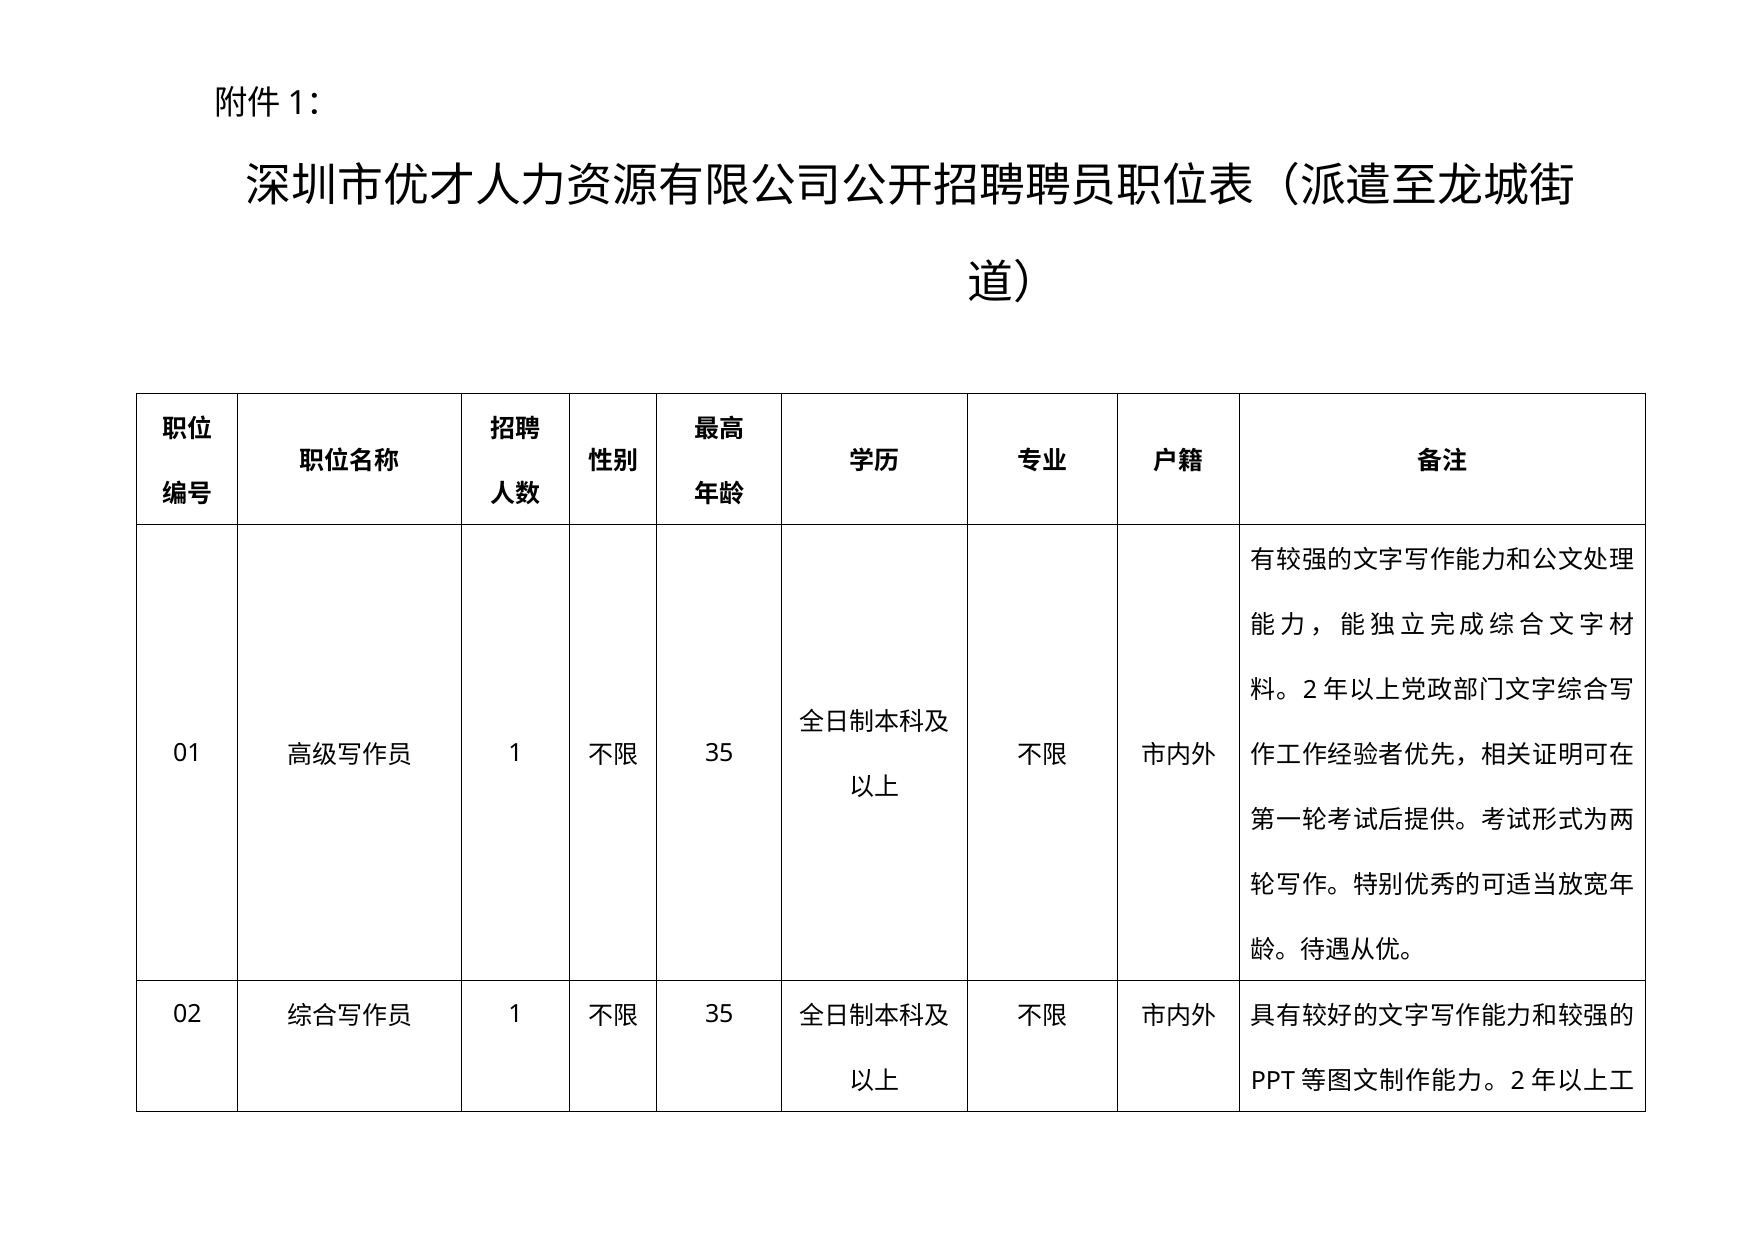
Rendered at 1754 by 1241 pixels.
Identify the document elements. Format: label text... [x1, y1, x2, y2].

table_cell 35 [657, 525, 781, 980]
table_header 招聘 人数 [462, 394, 569, 524]
table_cell 不限 [968, 525, 1117, 980]
table_header 性别 [570, 394, 656, 524]
table_header 户籍 [1118, 394, 1239, 524]
table_cell 市内外 [1118, 981, 1239, 1111]
text 附件1： [214, 68, 1606, 133]
table_header 职位 编号 [137, 394, 237, 524]
table_header 专业 [968, 394, 1117, 524]
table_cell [1240, 981, 1645, 1111]
table_cell 高级写作员 [238, 525, 461, 980]
table_cell 01 [137, 525, 237, 980]
table_cell 不限 [570, 981, 656, 1111]
table_header 最高 年龄 [657, 394, 781, 524]
table_cell 综合写作员 [238, 981, 461, 1111]
table_header 学历 [782, 394, 967, 524]
table_cell 02 [137, 981, 237, 1111]
table_header 备注 [1240, 394, 1645, 524]
table_cell 35 [657, 981, 781, 1111]
table_cell 全日制本科及以上 [782, 525, 967, 980]
table_cell 全日制本科及以上 [782, 981, 967, 1111]
table_header 职位名称 [238, 394, 461, 524]
table_cell 1 [462, 525, 569, 980]
table_cell 1 [462, 981, 569, 1111]
table_cell 不限 [968, 981, 1117, 1111]
table_cell 市内外 [1118, 525, 1239, 980]
table_cell 有较强的文字写作能力和公文处理能力，能独立完成综合文字材料。2年以上党政部门文字综合写作工作经验者优先，相关证明可在第一轮考试后提供。考试形式为两轮写作。特别优秀的可适当放宽年龄。待遇从优。 [1240, 525, 1645, 980]
text 深圳市优才人力资源有限公司公开招聘聘员职位表（派遣至龙城街道） [214, 133, 1606, 328]
table_cell 不限 [570, 525, 656, 980]
